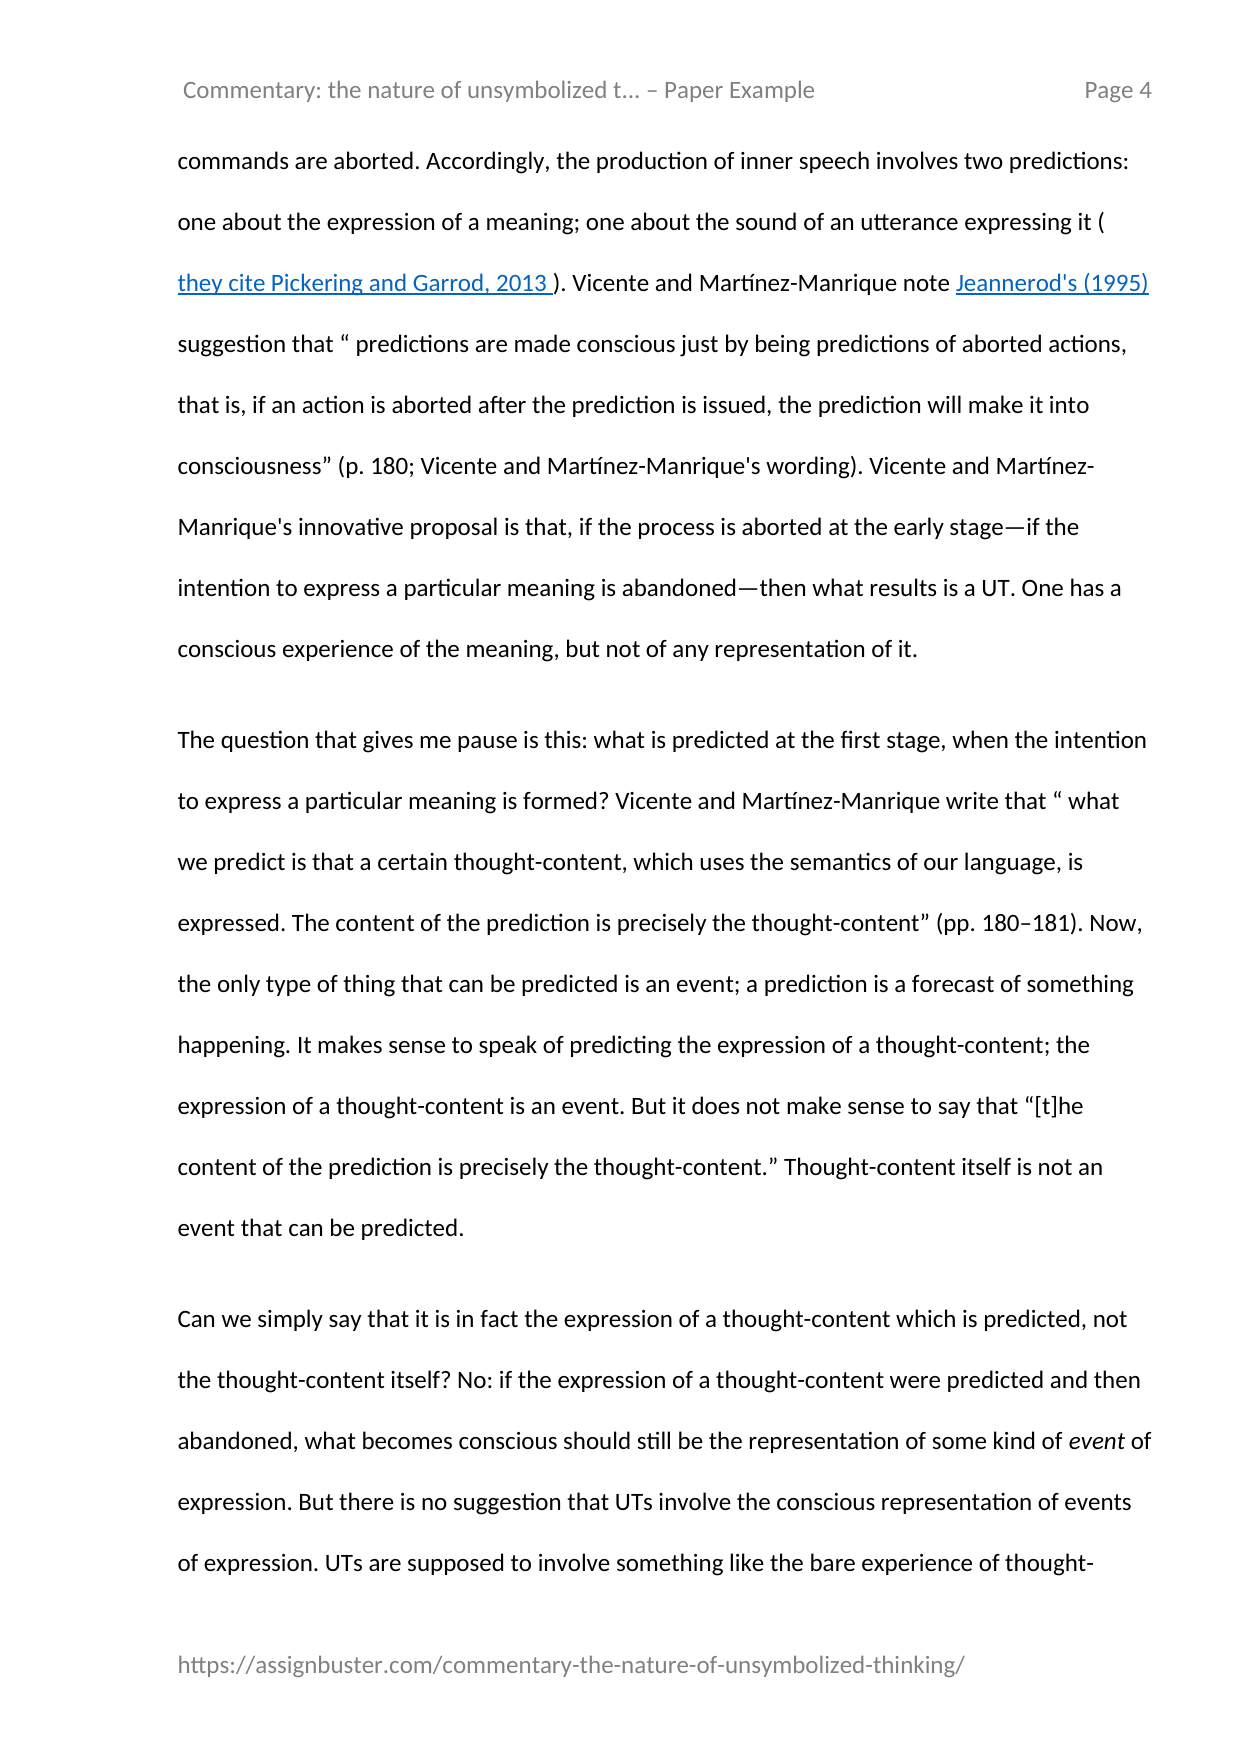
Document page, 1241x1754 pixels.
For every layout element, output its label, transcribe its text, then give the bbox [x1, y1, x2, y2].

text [177, 145, 1152, 664]
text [177, 1303, 1152, 1577]
text The question that gives me pause is this: what is predicted at the first stage, when the intention to express a particular meaning is formed? Vicente and Martínez-Manrique write that “ what we predict is that a certain thought-content, which uses the semantics of our language, is expressed. The content of the prediction is precisely the thought-content” (pp. 180–181). Now, the only type of thing that can be predicted is an event; a prediction is a forecast of something happening. It makes sense to speak of predicting the expression of a thought-content; the expression of a thought-content is an event. But it does not make sense to say that “[t]he content of the prediction is precisely the thought-content.” Thought-content itself is not an event that can be predicted. [177, 724, 1152, 1243]
